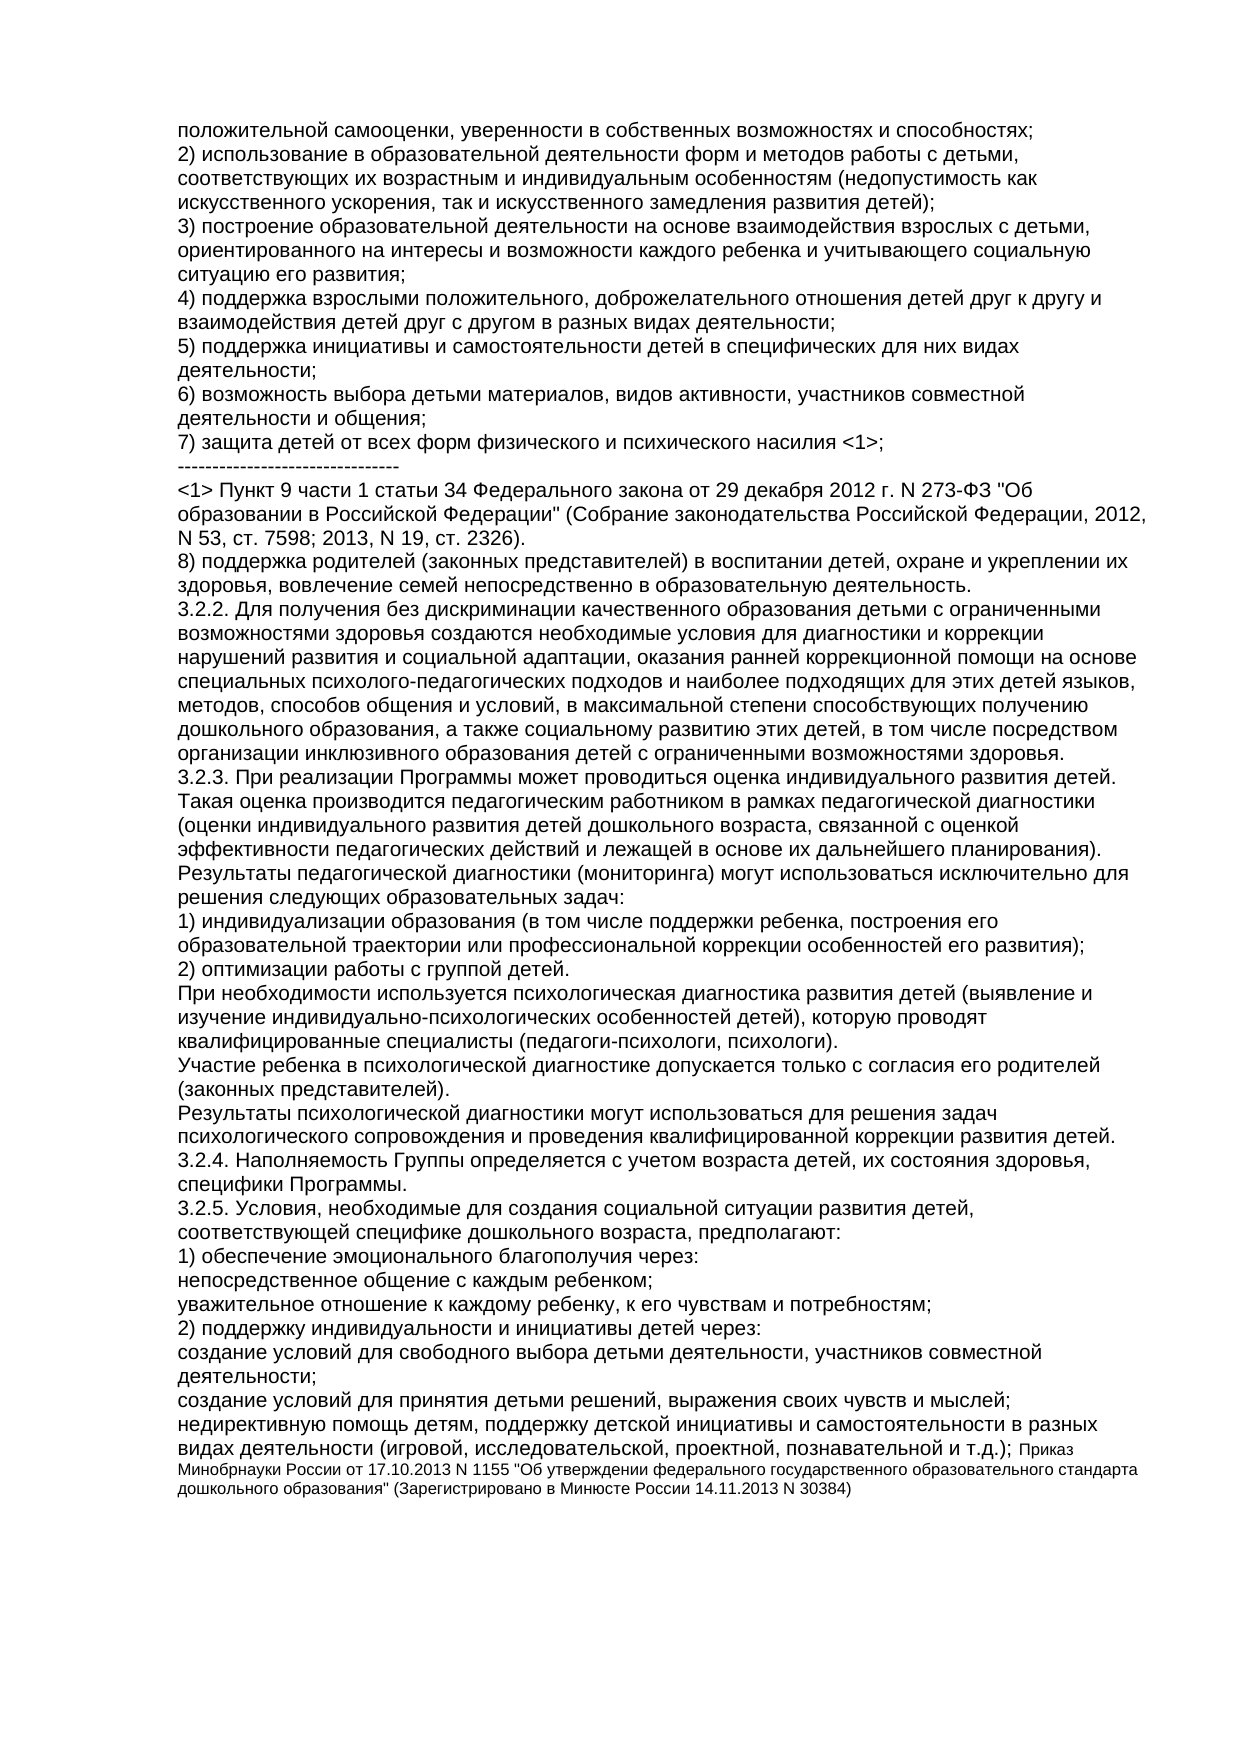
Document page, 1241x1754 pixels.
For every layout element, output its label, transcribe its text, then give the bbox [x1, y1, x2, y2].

text положительной самооценки, уверенности в собственных возможностях и способностях; [177, 118, 1152, 142]
text 2) оптимизации работы с группой детей. [177, 957, 1152, 981]
text Участие ребенка в психологической диагностике допускается только с согласия его родителей (законных представителей). [177, 1052, 1152, 1100]
text Результаты педагогической диагностики (мониторинга) могут использоваться исключительно для решения следующих образовательных задач: [177, 861, 1152, 909]
text недирективную помощь детям, поддержку детской инициативы и самостоятельности в разных видах деятельности (игровой, исследовательской, проектной, познавательной и т.д.); Приказ Минобрнауки России от 17.10.2013 N 1155 "Об утверждении федерального государственного образовательного стандарта дошкольного образования" (Зарегистрировано в Минюсте России 14.11.2013 N 30384) [177, 1412, 1152, 1498]
text 3.2.5. Условия, необходимые для создания социальной ситуации развития детей, соответствующей специфике дошкольного возраста, предполагают: [177, 1196, 1152, 1244]
text 2) использование в образовательной деятельности форм и методов работы с детьми, соответствующих их возрастным и индивидуальным особенностям (недопустимость как искусственного ускорения, так и искусственного замедления развития детей); [177, 142, 1152, 214]
text 1) обеспечение эмоционального благополучия через: [177, 1244, 1152, 1268]
text При необходимости используется психологическая диагностика развития детей (выявление и изучение индивидуально-психологических особенностей детей), которую проводят квалифицированные специалисты (педагоги-психологи, психологи). [177, 981, 1152, 1052]
text <1> Пункт 9 части 1 статьи 34 Федерального закона от 29 декабря 2012 г. N 273-ФЗ "Об образовании в Российской Федерации" (Собрание законодательства Российской Федерации, 2012, N 53, ст. 7598; 2013, N 19, ст. 2326). [177, 477, 1152, 549]
text 1) индивидуализации образования (в том числе поддержки ребенка, построения его образовательной траектории или профессиональной коррекции особенностей его развития); [177, 909, 1152, 957]
text создание условий для свободного выбора детьми деятельности, участников совместной деятельности; [177, 1340, 1152, 1388]
text непосредственное общение с каждым ребенком; [177, 1268, 1152, 1292]
text -------------------------------- [177, 453, 1152, 477]
text 3.2.2. Для получения без дискриминации качественного образования детьми с ограниченными возможностями здоровья создаются необходимые условия для диагностики и коррекции нарушений развития и социальной адаптации, оказания ранней коррекционной помощи на основе специальных психолого-педагогических подходов и наиболее подходящих для этих детей языков, методов, способов общения и условий, в максимальной степени способствующих получению дошкольного образования, а также социальному развитию этих детей, в том числе посредством организации инклюзивного образования детей с ограниченными возможностями здоровья. [177, 597, 1152, 765]
text 3.2.3. При реализации Программы может проводиться оценка индивидуального развития детей. Такая оценка производится педагогическим работником в рамках педагогической диагностики (оценки индивидуального развития детей дошкольного возраста, связанной с оценкой эффективности педагогических действий и лежащей в основе их дальнейшего планирования). [177, 765, 1152, 861]
text 3) построение образовательной деятельности на основе взаимодействия взрослых с детьми, ориентированного на интересы и возможности каждого ребенка и учитывающего социальную ситуацию его развития; [177, 214, 1152, 286]
text 3.2.4. Наполняемость Группы определяется с учетом возраста детей, их состояния здоровья, специфики Программы. [177, 1148, 1152, 1196]
text создание условий для принятия детьми решений, выражения своих чувств и мыслей; [177, 1388, 1152, 1412]
text 5) поддержка инициативы и самостоятельности детей в специфических для них видах деятельности; [177, 334, 1152, 382]
text уважительное отношение к каждому ребенку, к его чувствам и потребностям; [177, 1292, 1152, 1316]
text 8) поддержка родителей (законных представителей) в воспитании детей, охране и укреплении их здоровья, вовлечение семей непосредственно в образовательную деятельность. [177, 549, 1152, 597]
text Результаты психологической диагностики могут использоваться для решения задач психологического сопровождения и проведения квалифицированной коррекции развития детей. [177, 1100, 1152, 1148]
text 7) защита детей от всех форм физического и психического насилия <1>; [177, 429, 1152, 453]
text 2) поддержку индивидуальности и инициативы детей через: [177, 1316, 1152, 1340]
text 4) поддержка взрослыми положительного, доброжелательного отношения детей друг к другу и взаимодействия детей друг с другом в разных видах деятельности; [177, 286, 1152, 334]
text 6) возможность выбора детьми материалов, видов активности, участников совместной деятельности и общения; [177, 382, 1152, 429]
